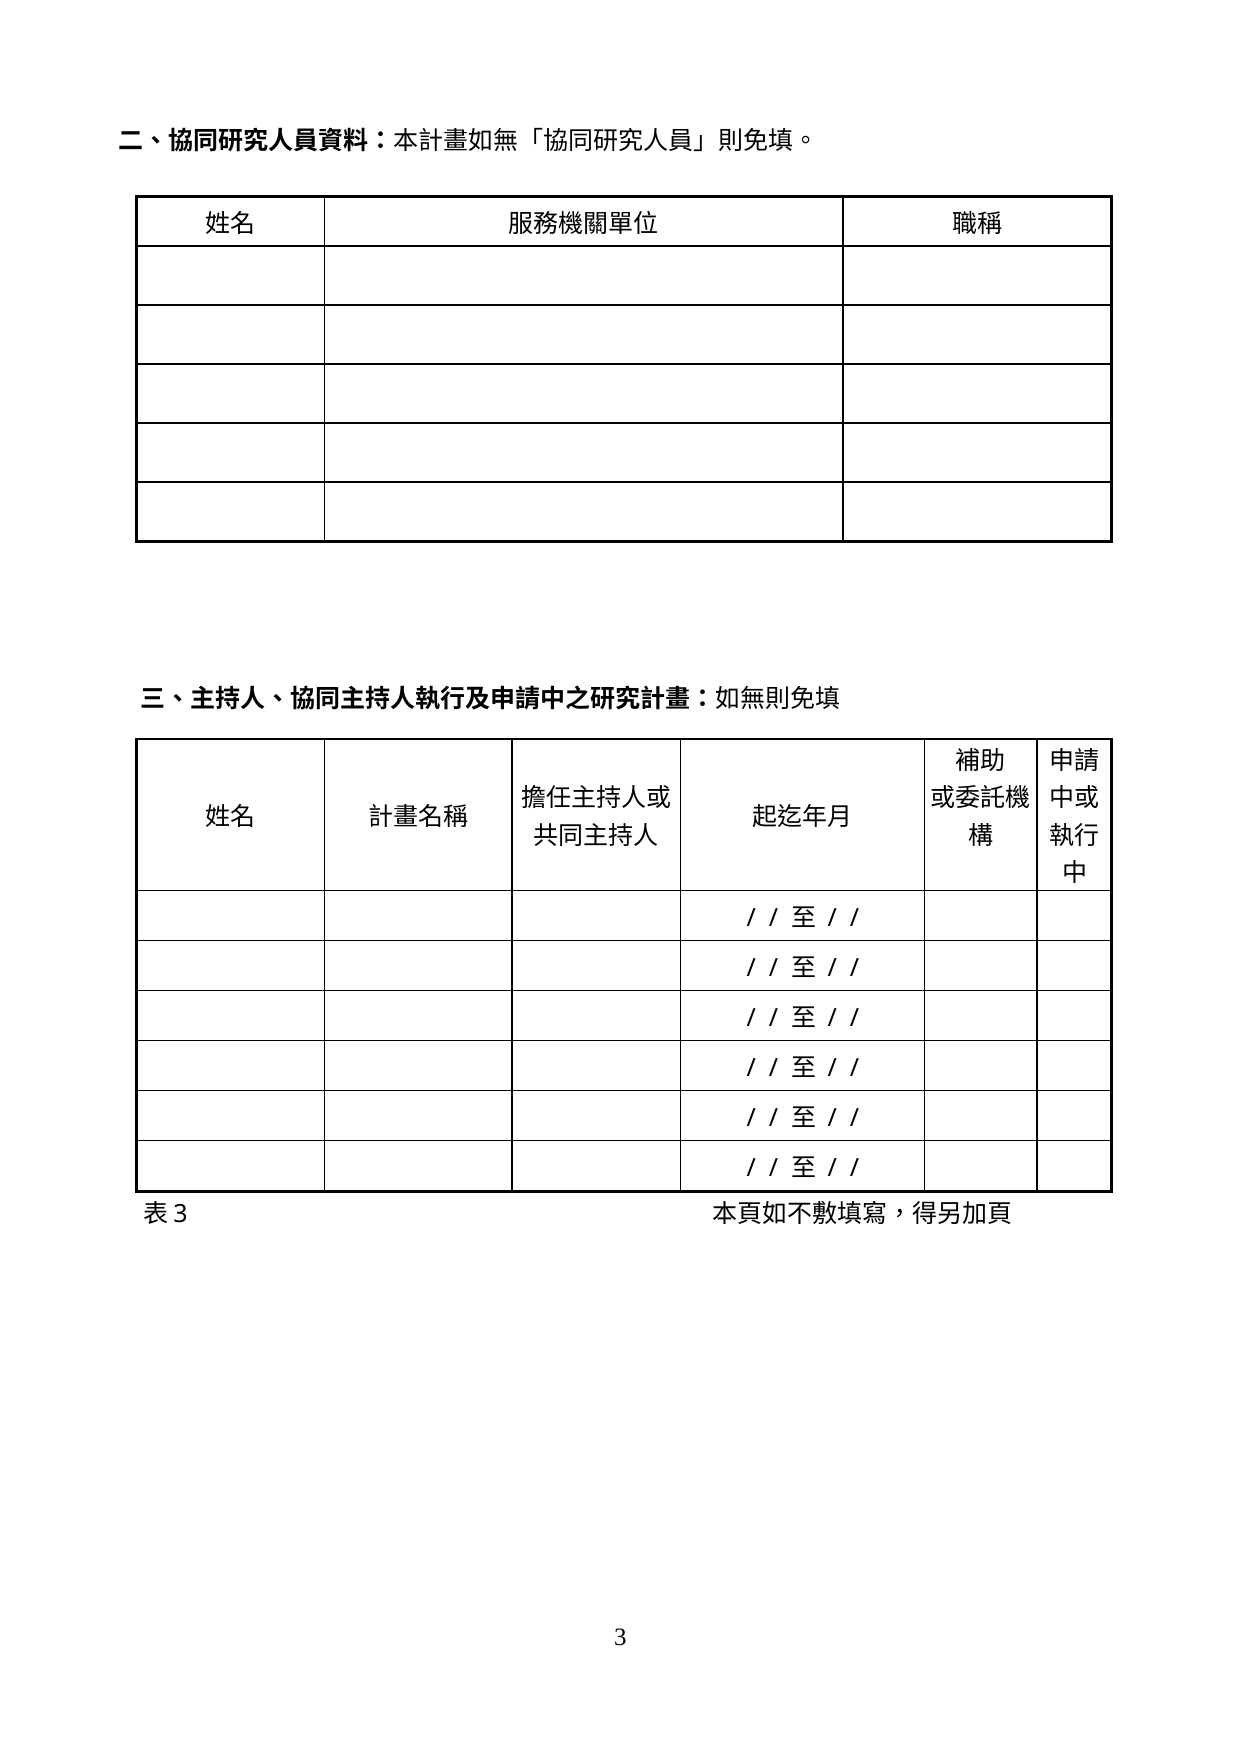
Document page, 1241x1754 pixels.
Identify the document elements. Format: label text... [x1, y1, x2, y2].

table_cell [138, 941, 324, 990]
table_cell [138, 365, 324, 422]
table_cell [138, 1041, 324, 1090]
table_header 職稱 [844, 198, 1110, 245]
table_cell [325, 365, 842, 422]
table_cell 計畫名稱 [325, 740, 511, 890]
text 二、協同研究人員資料：本計畫如無「協同研究人員」則免填。 [118, 120, 1122, 157]
table_cell [325, 483, 842, 540]
table_cell [513, 891, 680, 940]
table_cell [513, 1041, 680, 1090]
table_cell / / 至 / / [681, 1041, 924, 1090]
table_cell [925, 1041, 1036, 1090]
table_cell [325, 306, 842, 363]
text 表3 本頁如不敷填寫，得另加頁 [118, 1193, 1122, 1230]
table_cell [513, 991, 680, 1040]
table_cell [1038, 1141, 1110, 1190]
table_cell [844, 247, 1110, 304]
table_cell [325, 424, 842, 481]
table_cell / / 至 / / [681, 1141, 924, 1190]
table_cell / / 至 / / [681, 891, 924, 940]
table_cell [925, 941, 1036, 990]
table_cell [325, 891, 511, 940]
table_cell [1038, 891, 1110, 940]
table_cell [925, 891, 1036, 940]
table_cell 起迄年月 [681, 740, 924, 890]
table_cell [1038, 941, 1110, 990]
table_cell [325, 991, 511, 1040]
table_header 姓名 [138, 198, 324, 245]
table_cell [138, 424, 324, 481]
table_header 服務機關單位 [325, 198, 842, 245]
table_cell 補助 或委託機構 [925, 740, 1036, 890]
table_cell 申請中或 執行中 [1038, 740, 1110, 890]
table_cell [138, 1091, 324, 1140]
table_cell [844, 483, 1110, 540]
table_cell [325, 1141, 511, 1190]
table_cell [1038, 1041, 1110, 1090]
table_cell [138, 247, 324, 304]
table_cell [925, 1091, 1036, 1140]
table_cell [513, 1091, 680, 1140]
table_cell [844, 306, 1110, 363]
table_cell [325, 247, 842, 304]
table_cell [513, 1141, 680, 1190]
table_cell [1038, 991, 1110, 1040]
table_cell [1038, 1091, 1110, 1140]
table_cell [325, 1041, 511, 1090]
table_cell [138, 991, 324, 1040]
table_cell 擔任主持人或 共同主持人 [513, 740, 680, 890]
table_cell [325, 1091, 511, 1140]
table_cell / / 至 / / [681, 941, 924, 990]
table_cell / / 至 / / [681, 1091, 924, 1140]
table_cell [138, 306, 324, 363]
table_cell / / 至 / / [681, 991, 924, 1040]
table_header 三、主持人、協同主持人執行及申請中之研究計畫：如無則免填 [137, 655, 1112, 738]
table_cell [925, 991, 1036, 1040]
table_cell [138, 891, 324, 940]
table_cell [513, 941, 680, 990]
table_cell [325, 941, 511, 990]
table_cell [138, 483, 324, 540]
table_cell 姓名 [138, 740, 324, 890]
table_cell [925, 1141, 1036, 1190]
table_cell [844, 365, 1110, 422]
table_cell [844, 424, 1110, 481]
table_cell [138, 1141, 324, 1190]
